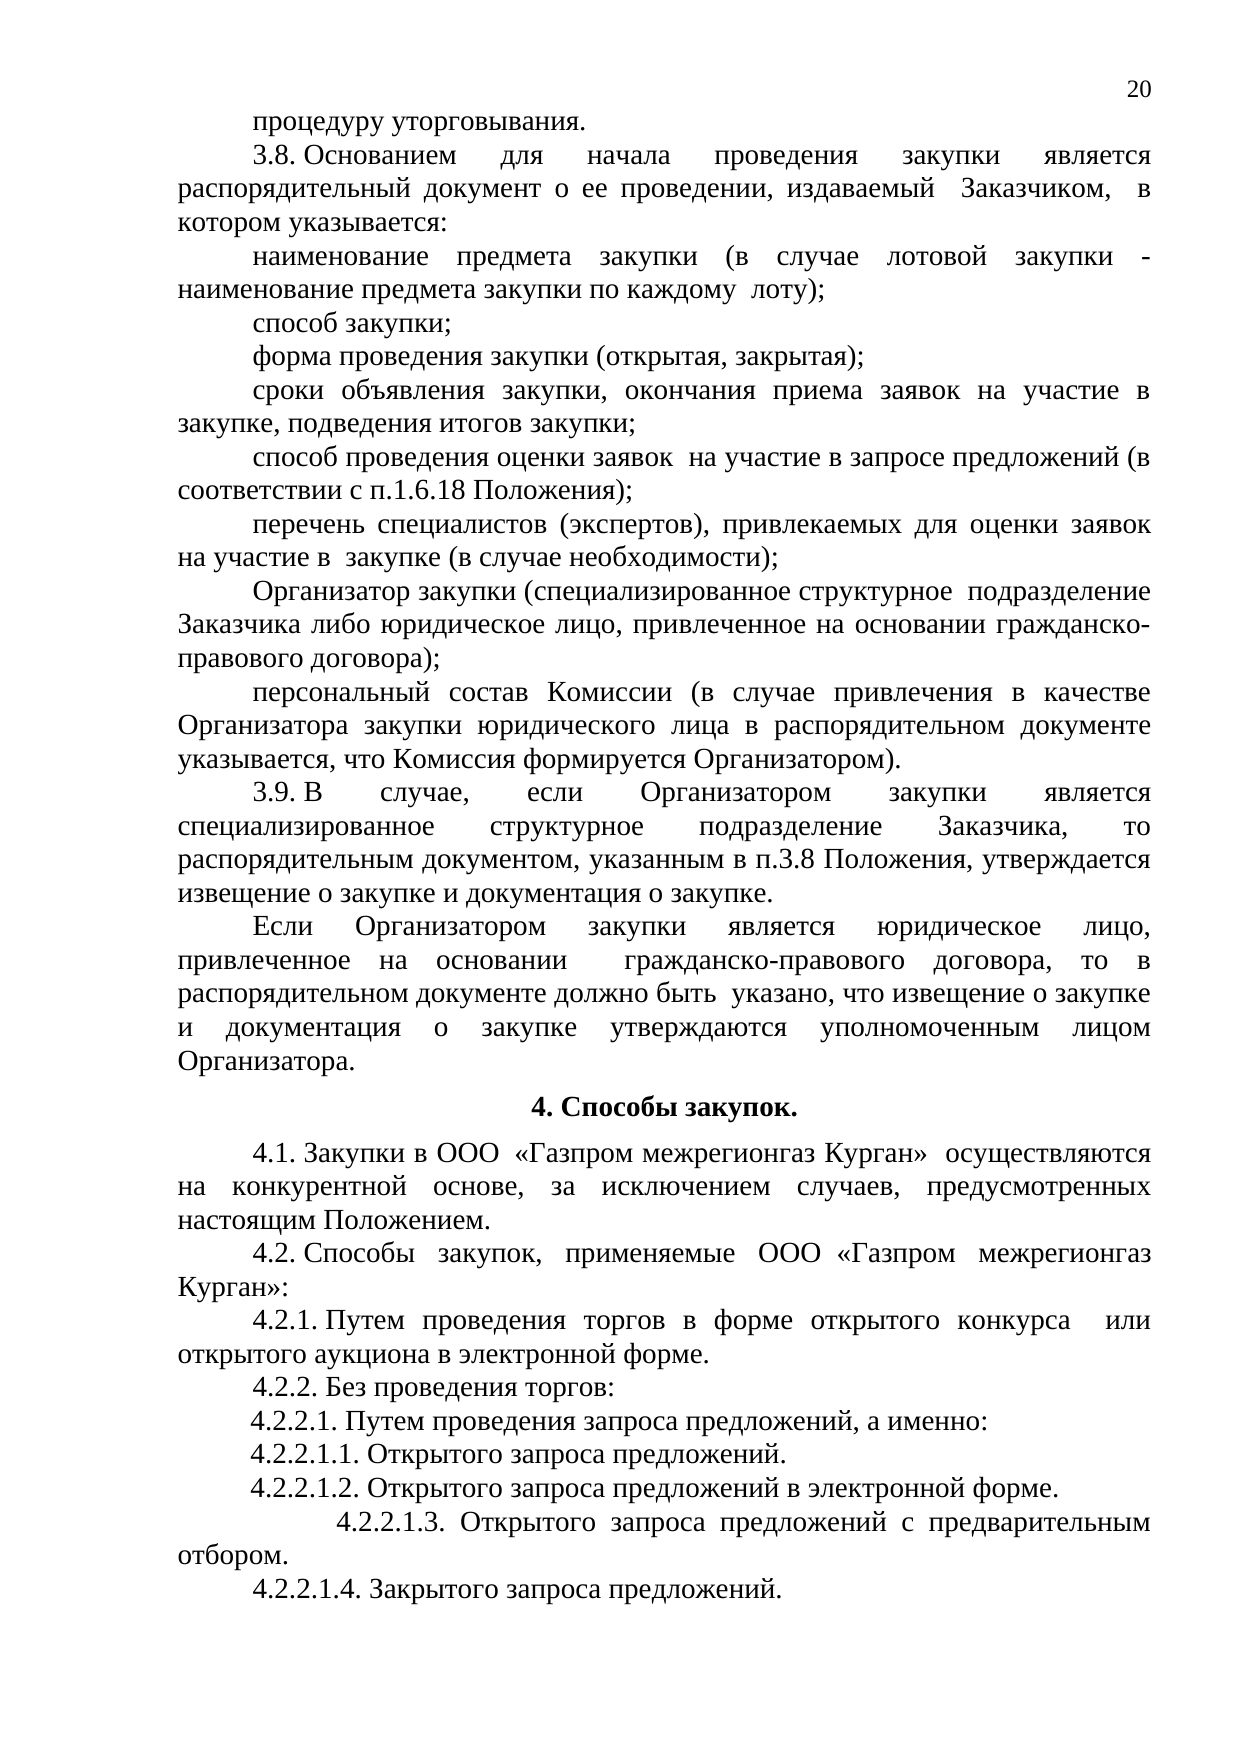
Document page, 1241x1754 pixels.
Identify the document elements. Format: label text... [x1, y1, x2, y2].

text персональный состав Комиссии (в случае привлечения в качестве Организатора закупки юридического лица в распорядительном документе указывается, что Комиссия формируется Организатором). [177, 674, 1152, 774]
text 4.2.2.1.2. Открытого запроса предложений в электронной форме. [177, 1470, 1152, 1504]
text процедуру уторговывания. [177, 103, 1152, 137]
text Если Организатором закупки является юридическое лицо, привлеченное на основании гражданско-правового договора, то в распорядительном документе должно быть указано, что извещение о закупке и документация о закупке утверждаются уполномоченным лицом Организатора. [177, 908, 1152, 1076]
text 4.2.2.1.1. Открытого запроса предложений. [177, 1437, 1152, 1470]
text 4.2.2. Без проведения торгов: [177, 1369, 1152, 1403]
text 4.2.1. Путем проведения торгов в форме открытого конкурса или открытого аукциона в электронной форме. [177, 1302, 1152, 1369]
text способ закупки; [177, 305, 1152, 338]
text 4.2. Способы закупок, применяемые ООО «Газпром межрегионгаз Курган»: [177, 1235, 1152, 1302]
text форма проведения закупки (открытая, закрытая); [177, 338, 1152, 372]
text перечень специалистов (экспертов), привлекаемых для оценки заявок на участие в закупке (в случае необходимости); [177, 506, 1152, 573]
text 4.2.2.1.4. Закрытого запроса предложений. [177, 1571, 1152, 1604]
text 4.2.2.1. Путем проведения запроса предложений, а именно: [177, 1403, 1152, 1437]
text 3.8. Основанием для начала проведения закупки является распорядительный документ о ее проведении, издаваемый Заказчиком, в котором указывается: [177, 137, 1152, 238]
text 4.1. Закупки в ООО «Газпром межрегионгаз Курган» осуществляются на конкурентной основе, за исключением случаев, предусмотренных настоящим Положением. [177, 1135, 1152, 1235]
text способ проведения оценки заявок на участие в запросе предложений (в соответствии с п.1.6.18 Положения); [177, 439, 1152, 506]
text Организатор закупки (специализированное структурное подразделение Заказчика либо юридическое лицо, привлеченное на основании гражданско-правового договора); [177, 573, 1152, 674]
text 4.2.2.1.3. Открытого запроса предложений с предварительным отбором. [177, 1504, 1152, 1571]
text наименование предмета закупки (в случае лотовой закупки - наименование предмета закупки по каждому лоту); [177, 238, 1152, 305]
text сроки объявления закупки, окончания приема заявок на участие в закупке, подведения итогов закупки; [177, 372, 1152, 439]
text 4. Способы закупок. [177, 1089, 1152, 1122]
text 3.9. В случае, если Организатором закупки является специализированное структурное подразделение Заказчика, то распорядительным документом, указанным в п.3.8 Положения, утверждается извещение о закупке и документация о закупке. [177, 774, 1152, 908]
